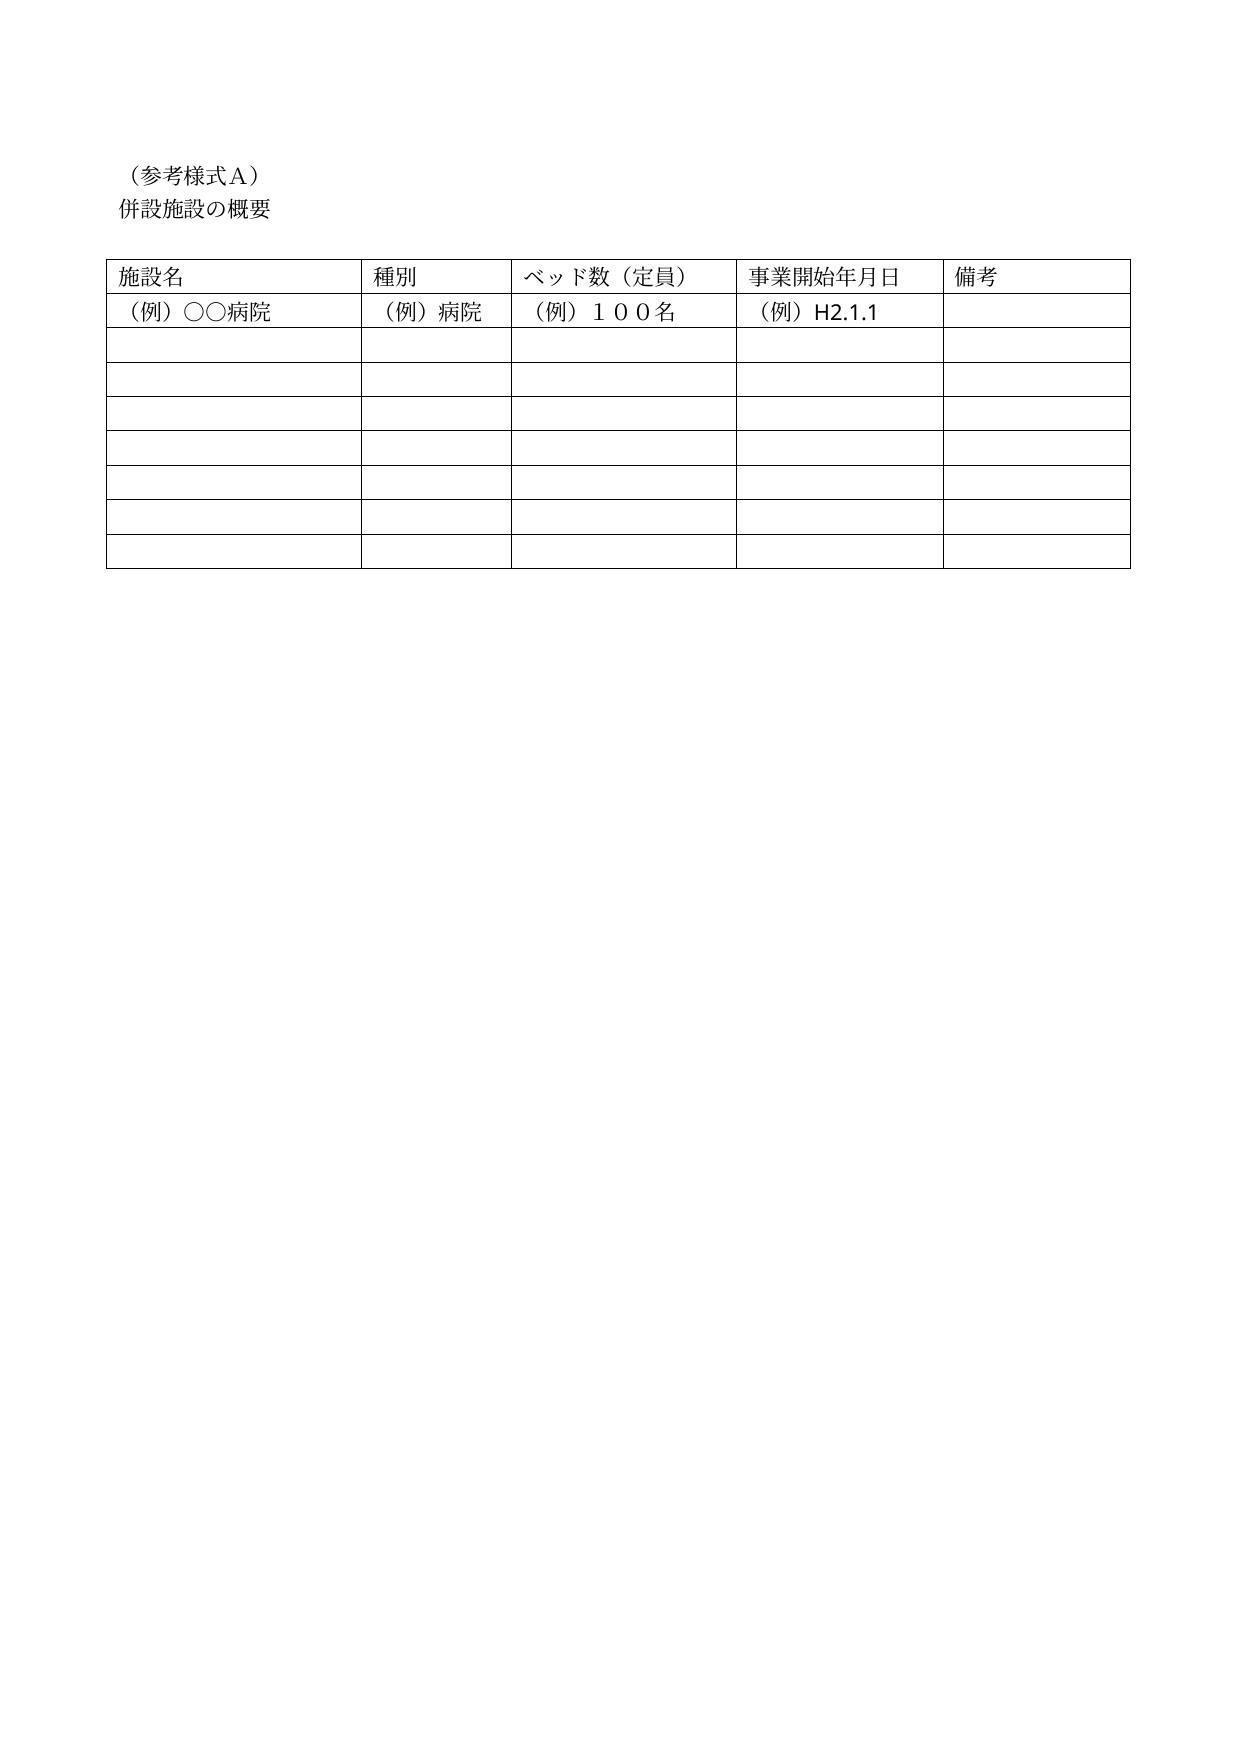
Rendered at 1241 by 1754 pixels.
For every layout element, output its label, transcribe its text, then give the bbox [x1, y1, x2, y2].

table_cell （例）○○病院 [107, 294, 361, 327]
table_cell [737, 397, 943, 430]
table_cell [362, 363, 511, 396]
table_cell [107, 500, 361, 533]
table_cell [944, 363, 1130, 396]
table_cell [944, 328, 1130, 362]
table_cell [944, 535, 1130, 568]
table_cell （例）１００名 [512, 294, 736, 327]
table_cell [737, 466, 943, 499]
table_cell [512, 535, 736, 568]
table_cell [944, 294, 1130, 327]
table_cell [107, 466, 361, 499]
table_cell [512, 431, 736, 465]
table_cell [512, 397, 736, 430]
table_header 備考 [944, 260, 1130, 293]
text （参考様式Ａ） [118, 158, 1122, 192]
table_cell [107, 397, 361, 430]
table_cell [107, 535, 361, 568]
table_cell （例）病院 [362, 294, 511, 327]
table_cell [107, 328, 361, 362]
table_cell [512, 500, 736, 533]
table_cell [737, 535, 943, 568]
table_header 事業開始年月日 [737, 260, 943, 293]
table_cell [737, 363, 943, 396]
table_cell [944, 500, 1130, 533]
table_cell [362, 466, 511, 499]
table_cell [737, 328, 943, 362]
table_cell [512, 363, 736, 396]
table_header ベッド数（定員） [512, 260, 736, 293]
table_cell [362, 431, 511, 465]
table_cell [362, 328, 511, 362]
table_cell [944, 466, 1130, 499]
table_header 施設名 [107, 260, 361, 293]
table_cell [512, 328, 736, 362]
table_cell [737, 500, 943, 533]
table_cell [512, 466, 736, 499]
table_cell [107, 363, 361, 396]
table_cell [944, 431, 1130, 465]
text 併設施設の概要 [118, 192, 1122, 225]
table_cell [362, 500, 511, 533]
table_cell [107, 431, 361, 465]
table_cell [362, 535, 511, 568]
table_cell [944, 397, 1130, 430]
table_cell [362, 397, 511, 430]
table_header 種別 [362, 260, 511, 293]
table_cell （例）H2.1.1 [737, 294, 943, 327]
table_cell [737, 431, 943, 465]
